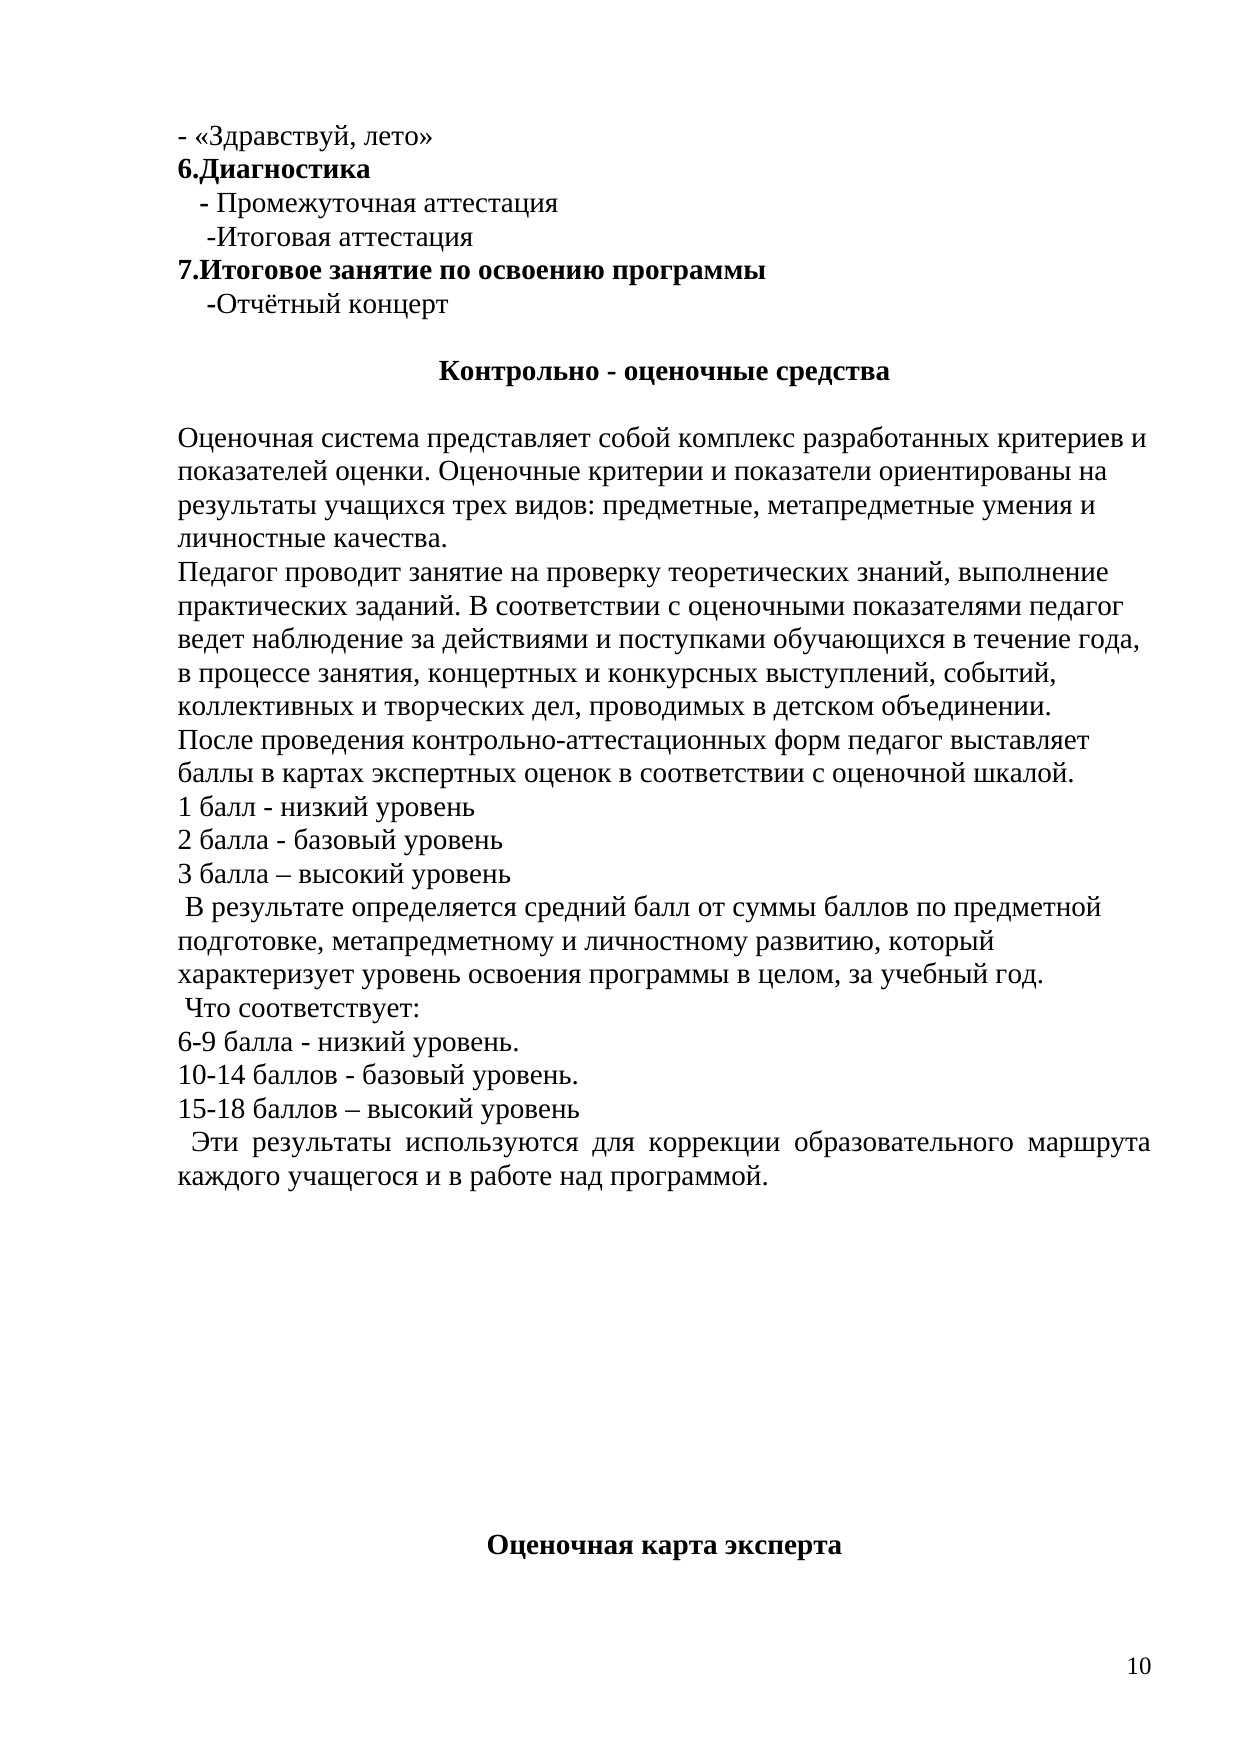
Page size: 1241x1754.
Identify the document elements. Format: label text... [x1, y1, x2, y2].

text 10-14 баллов - базовый уровень. [177, 1057, 1152, 1091]
text Педагог проводит занятие на проверку теоретических знаний, выполнение практических заданий. В соответствии с оценочными показателями педагог ведет наблюдение за действиями и поступками обучающихся в течение года, в процессе занятия, концертных и конкурсных выступлений, событий, коллективных и творческих дел, проводимых в детском объединении. [177, 554, 1152, 722]
text Что соответствует: [177, 990, 1152, 1024]
text Оценочная система представляет собой комплекс разработанных критериев и показателей оценки. Оценочные критерии и показатели ориентированы на результаты учащихся трех видов: предметные, метапредметные умения и личностные качества. [177, 420, 1152, 554]
text Контрольно - оценочные средства [177, 353, 1152, 386]
text -Отчётный концерт [177, 286, 1152, 319]
text 7.Итоговое занятие по освоению программы [177, 252, 1152, 286]
text 6.Диагностика [177, 152, 1152, 185]
text 2 балла - базовый уровень [177, 822, 1152, 856]
text 1 балл - низкий уровень [177, 789, 1152, 822]
text -Итоговая аттестация [177, 219, 1152, 252]
text 3 балла – высокий уровень [177, 856, 1152, 889]
text - Промежуточная аттестация [177, 185, 1152, 219]
text Эти результаты используются для коррекции образовательного маршрута каждого учащегося и в работе над программой. [177, 1124, 1152, 1191]
text Оценочная карта эксперта [177, 1527, 1152, 1560]
text После проведения контрольно-аттестационных форм педагог выставляет баллы в картах экспертных оценок в соответствии с оценочной шкалой. [177, 722, 1152, 789]
text 15-18 баллов – высокий уровень [177, 1091, 1152, 1124]
text 6-9 балла - низкий уровень. [177, 1024, 1152, 1057]
text В результате определяется средний балл от суммы баллов по предметной подготовке, метапредметному и личностному развитию, который характеризует уровень освоения программы в целом, за учебный год. [177, 889, 1152, 990]
text - «Здравствуй, лето» [177, 118, 1152, 152]
